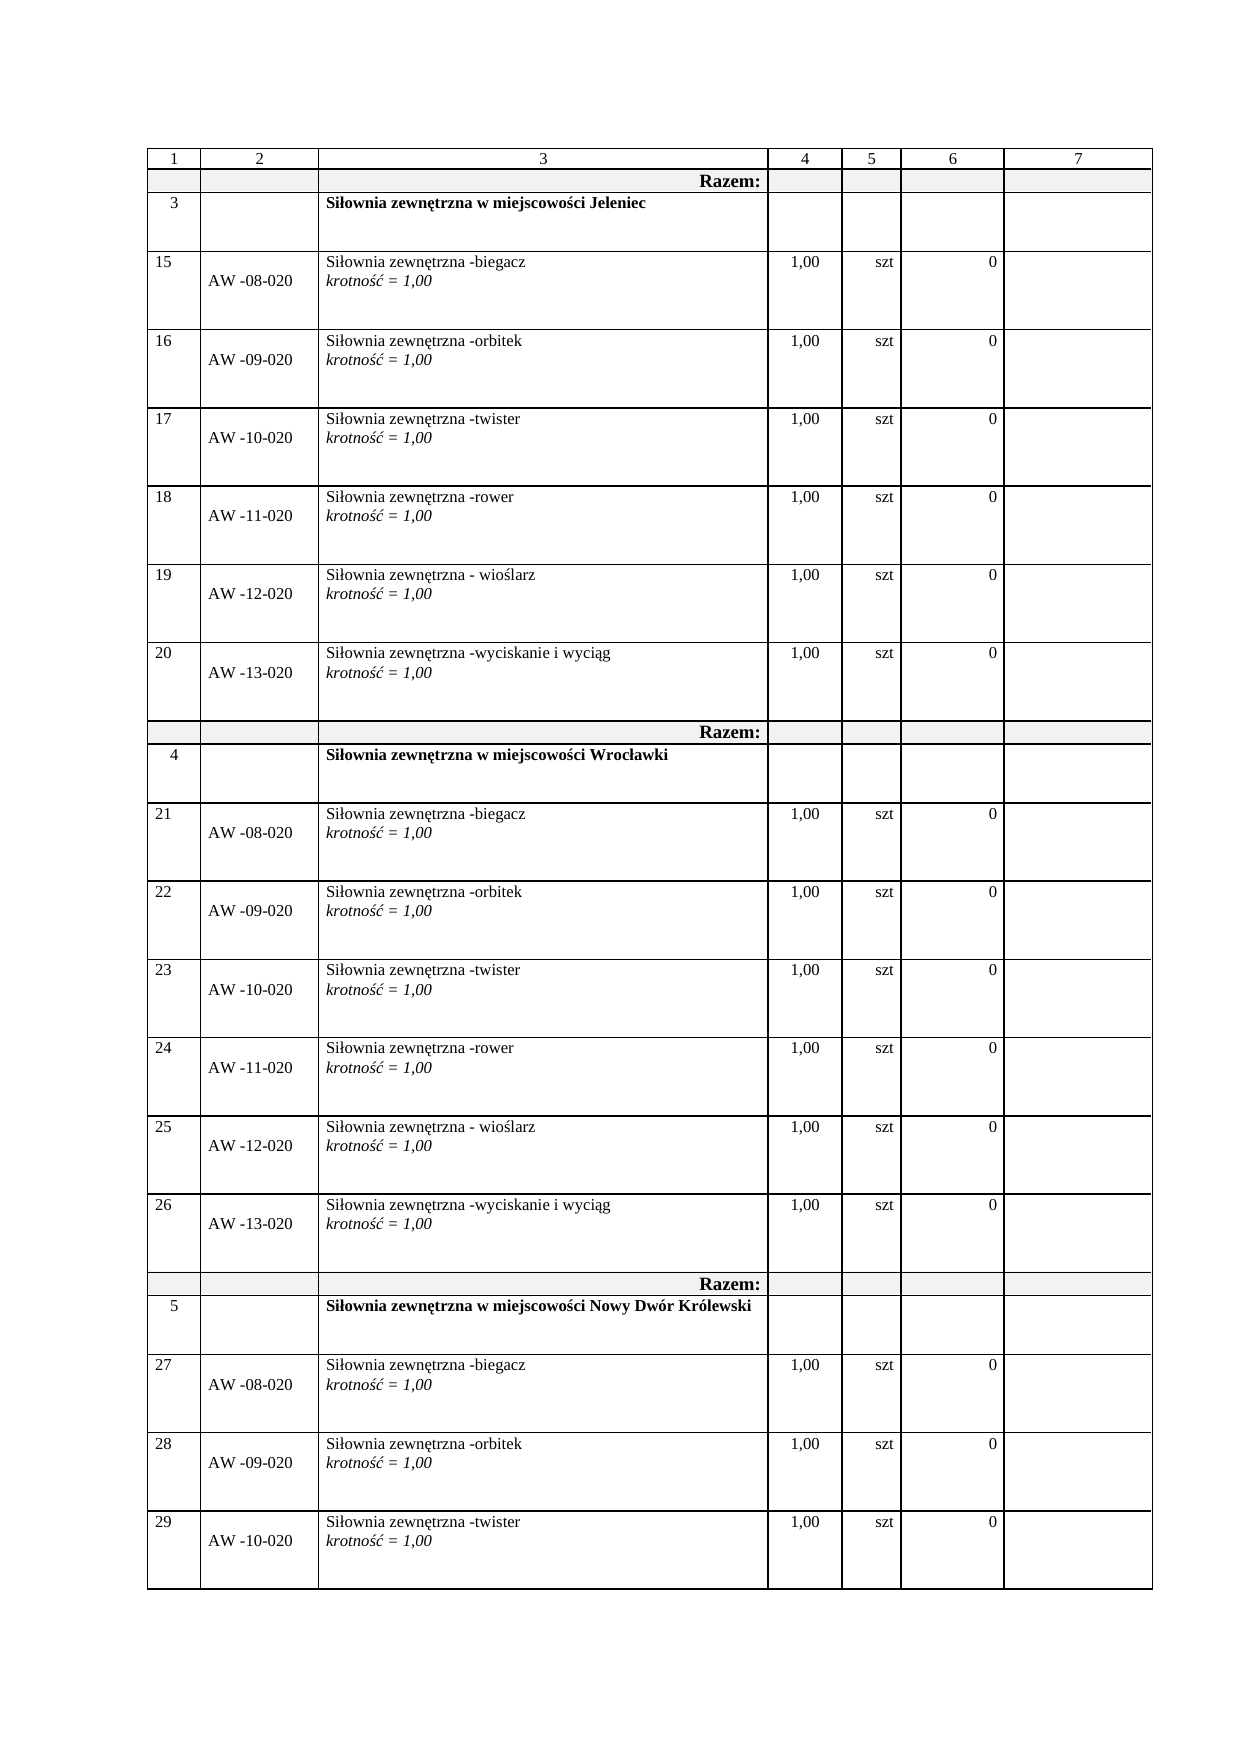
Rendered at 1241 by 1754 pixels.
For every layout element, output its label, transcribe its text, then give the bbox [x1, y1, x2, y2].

table_cell 0 [902, 1195, 1003, 1271]
table_cell AW -13-020 [201, 643, 318, 720]
table_cell 0 [902, 1038, 1003, 1115]
table_cell 0 [902, 960, 1003, 1037]
table_cell 0 [902, 643, 1003, 720]
table_cell [1005, 720, 1152, 743]
table_cell [769, 170, 841, 191]
table_cell [1005, 1115, 1152, 1193]
table_cell [148, 170, 200, 191]
table_cell 1,00 [769, 882, 841, 958]
table_cell [201, 745, 318, 802]
table_cell [1005, 564, 1152, 642]
table_cell AW -13-020 [201, 1195, 318, 1271]
table_cell 3 [148, 193, 200, 251]
table_cell [1005, 743, 1152, 802]
table_cell [769, 1296, 841, 1354]
table_cell 1,00 [769, 1512, 841, 1588]
table_cell Razem: [319, 1273, 767, 1294]
table_cell szt [843, 487, 900, 563]
table_cell [1005, 329, 1152, 407]
table_cell Siłownia zewnętrzna -biegacz krotność = 1,00 [319, 1355, 767, 1432]
table_cell Siłownia zewnętrzna -rower krotność = 1,00 [319, 487, 767, 563]
table_cell 16 [148, 330, 200, 407]
table_cell 1,00 [769, 804, 841, 880]
table_cell AW -10-020 [201, 409, 318, 485]
table_cell [1005, 1354, 1152, 1432]
table_cell 22 [148, 882, 200, 958]
table_cell [902, 170, 1003, 191]
table_cell szt [843, 565, 900, 642]
table_cell szt [843, 330, 900, 407]
table_cell [1005, 642, 1152, 720]
table_cell szt [843, 1038, 900, 1115]
table_cell 0 [902, 1512, 1003, 1588]
table_cell [1005, 407, 1152, 485]
table_cell 1,00 [769, 1355, 841, 1432]
table_cell Siłownia zewnętrzna w miejscowości Nowy Dwór Królewski [319, 1296, 767, 1354]
table_cell szt [843, 1117, 900, 1193]
table_cell Siłownia zewnętrzna -twister krotność = 1,00 [319, 1512, 767, 1588]
table_cell szt [843, 1195, 900, 1271]
table_cell [201, 722, 318, 743]
table_cell 19 [148, 565, 200, 642]
table_cell Siłownia zewnętrzna -biegacz krotność = 1,00 [319, 252, 767, 329]
table_cell [769, 722, 841, 743]
table_cell [201, 1273, 318, 1294]
table_cell 20 [148, 643, 200, 720]
table_cell 0 [902, 252, 1003, 329]
table_cell [1005, 1271, 1152, 1294]
table_cell 17 [148, 409, 200, 485]
table_header 7 [1005, 149, 1152, 168]
table_cell AW -12-020 [201, 565, 318, 642]
table_cell AW -12-020 [201, 1117, 318, 1193]
table_header 3 [319, 149, 767, 168]
table_cell Siłownia zewnętrzna - wioślarz krotność = 1,00 [319, 1117, 767, 1193]
table_cell [843, 745, 900, 802]
table_cell 0 [902, 409, 1003, 485]
table_cell szt [843, 252, 900, 329]
table_cell 18 [148, 487, 200, 563]
table_cell Siłownia zewnętrzna -twister krotność = 1,00 [319, 960, 767, 1037]
table_cell [843, 722, 900, 743]
table_cell Razem: [319, 170, 767, 191]
table_cell 26 [148, 1195, 200, 1271]
table_cell [1005, 251, 1152, 329]
table_cell AW -09-020 [201, 1433, 318, 1510]
table_cell 4 [148, 745, 200, 802]
table_cell [902, 722, 1003, 743]
table_cell 0 [902, 565, 1003, 642]
table_cell 1,00 [769, 1038, 841, 1115]
table_cell 23 [148, 960, 200, 1037]
table_cell AW -09-020 [201, 882, 318, 958]
table_cell szt [843, 960, 900, 1037]
table_cell 29 [148, 1512, 200, 1588]
table_cell [1005, 1037, 1152, 1115]
table_cell szt [843, 643, 900, 720]
table_cell szt [843, 882, 900, 958]
table_header 6 [902, 149, 1003, 168]
table_cell AW -10-020 [201, 960, 318, 1037]
table_cell Siłownia zewnętrzna - wioślarz krotność = 1,00 [319, 565, 767, 642]
table_cell szt [843, 1512, 900, 1588]
table_cell 1,00 [769, 1195, 841, 1271]
table_cell [1005, 1510, 1152, 1588]
table_cell [1005, 1432, 1152, 1510]
table_cell 1,00 [769, 330, 841, 407]
table_cell 1,00 [769, 960, 841, 1037]
table_cell 0 [902, 804, 1003, 880]
table_cell Siłownia zewnętrzna -rower krotność = 1,00 [319, 1038, 767, 1115]
table_cell 1,00 [769, 565, 841, 642]
table_cell 1,00 [769, 252, 841, 329]
table_cell [201, 170, 318, 191]
table_cell [1005, 802, 1152, 880]
table_header 1 [148, 149, 200, 168]
table_cell [1005, 485, 1152, 563]
table_cell 0 [902, 487, 1003, 563]
table_cell szt [843, 804, 900, 880]
table_cell Siłownia zewnętrzna -twister krotność = 1,00 [319, 409, 767, 485]
table_cell 28 [148, 1433, 200, 1510]
table_cell [1005, 168, 1152, 191]
table_cell [769, 193, 841, 251]
table_cell [201, 1296, 318, 1354]
table_header 2 [201, 149, 318, 168]
table_header 4 [769, 149, 841, 168]
table_cell szt [843, 1355, 900, 1432]
table_cell 1,00 [769, 1117, 841, 1193]
table_cell [902, 1273, 1003, 1294]
table_cell 0 [902, 1117, 1003, 1193]
table_cell 1,00 [769, 487, 841, 563]
table_cell Siłownia zewnętrzna -wyciskanie i wyciąg krotność = 1,00 [319, 1195, 767, 1271]
table_cell 5 [148, 1296, 200, 1354]
table_cell [1005, 1295, 1152, 1354]
table_cell Siłownia zewnętrzna -biegacz krotność = 1,00 [319, 804, 767, 880]
table_cell [1005, 880, 1152, 958]
table_cell 1,00 [769, 643, 841, 720]
table_cell [201, 193, 318, 251]
table_cell Siłownia zewnętrzna w miejscowości Wrocławki [319, 745, 767, 802]
table_cell 1,00 [769, 409, 841, 485]
table_cell [843, 193, 900, 251]
table_cell Siłownia zewnętrzna -orbitek krotność = 1,00 [319, 1433, 767, 1510]
table_cell szt [843, 409, 900, 485]
table_cell 24 [148, 1038, 200, 1115]
table_cell AW -08-020 [201, 1355, 318, 1432]
table_cell AW -10-020 [201, 1512, 318, 1588]
table_cell szt [843, 1433, 900, 1510]
table_cell 0 [902, 882, 1003, 958]
table_cell AW -11-020 [201, 487, 318, 563]
table_cell 27 [148, 1355, 200, 1432]
table_cell [148, 722, 200, 743]
table_cell Siłownia zewnętrzna w miejscowości Jeleniec [319, 193, 767, 251]
table_cell 0 [902, 1355, 1003, 1432]
table_cell [1005, 1193, 1152, 1271]
table_cell AW -08-020 [201, 252, 318, 329]
table_cell Siłownia zewnętrzna -orbitek krotność = 1,00 [319, 882, 767, 958]
table_cell [148, 1273, 200, 1294]
table_cell AW -09-020 [201, 330, 318, 407]
table_cell 25 [148, 1117, 200, 1193]
table_cell 0 [902, 1433, 1003, 1510]
table_cell Siłownia zewnętrzna -wyciskanie i wyciąg krotność = 1,00 [319, 643, 767, 720]
table_cell AW -11-020 [201, 1038, 318, 1115]
table_cell [843, 170, 900, 191]
table_cell AW -08-020 [201, 804, 318, 880]
table_cell [902, 193, 1003, 251]
table_cell [1005, 959, 1152, 1037]
table_cell Siłownia zewnętrzna -orbitek krotność = 1,00 [319, 330, 767, 407]
table_cell 0 [902, 330, 1003, 407]
table_cell 15 [148, 252, 200, 329]
table_cell Razem: [319, 722, 767, 743]
table_cell [843, 1273, 900, 1294]
table_cell [902, 745, 1003, 802]
table_cell [1005, 191, 1152, 251]
table_cell [843, 1296, 900, 1354]
table_cell [769, 745, 841, 802]
table_cell [769, 1273, 841, 1294]
table_header 5 [843, 149, 900, 168]
table_cell [902, 1296, 1003, 1354]
table_cell 1,00 [769, 1433, 841, 1510]
table_cell 21 [148, 804, 200, 880]
